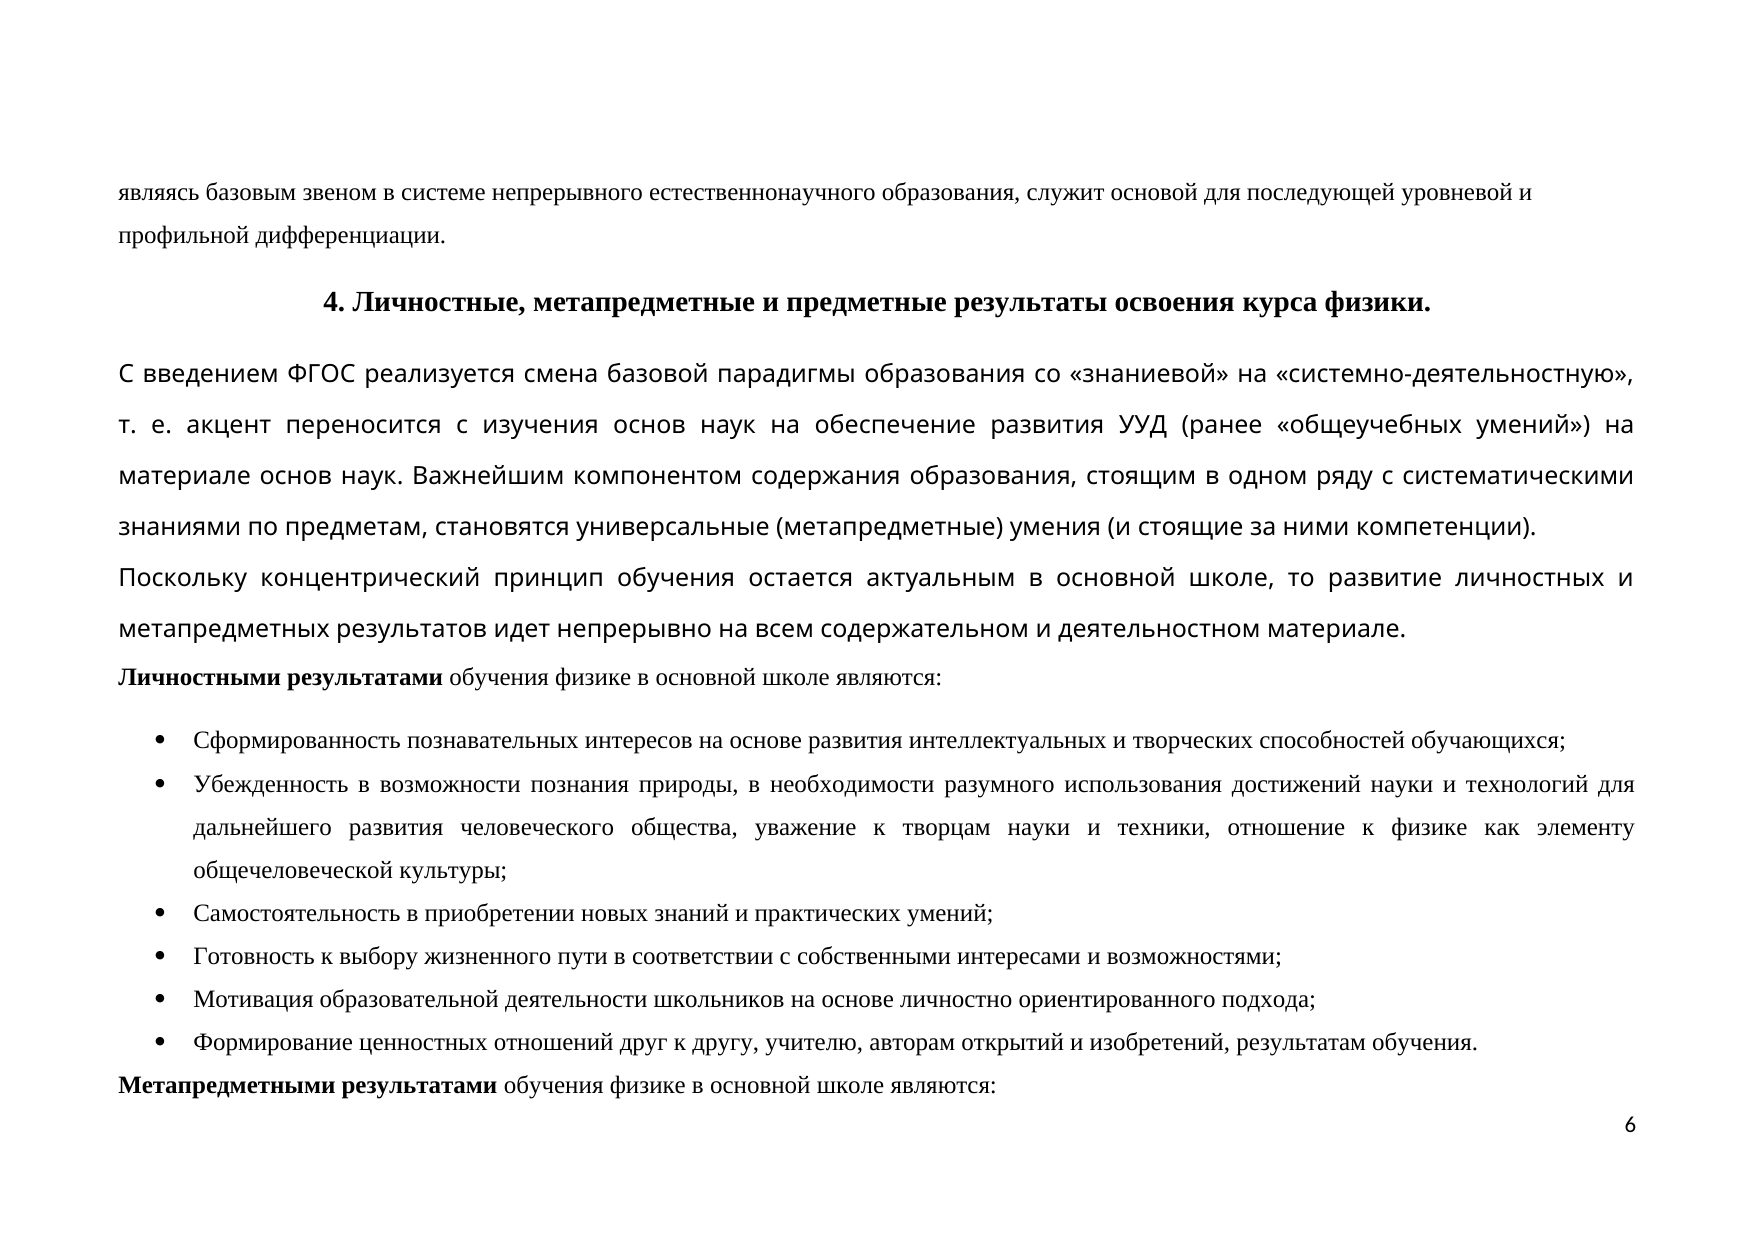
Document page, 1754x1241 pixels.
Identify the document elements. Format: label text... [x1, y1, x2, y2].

text Метапредметными результатами обучения физике в основной школе являются: [118, 1071, 1636, 1099]
list Формирование ценностных отношений друг к другу, учителю, авторам открытий и изобретений, результатам обучения. [156, 1027, 1636, 1056]
list Сформированность познавательных интересов на основе развития интеллектуальных и творческих способностей обучающихся; [156, 726, 1636, 754]
list Мотивация образовательной деятельности школьников на основе личностно ориентированного подхода; [156, 984, 1636, 1013]
text Поскольку концентрический принцип обучения остается актуальным в основной школе, то развитие личностных и метапредметных результатов идет непрерывно на всем содержательном и деятельностном материале. [118, 559, 1636, 645]
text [118, 177, 1636, 249]
list Убежденность в возможности познания природы, в необходимости разумного использования достижений науки и технологий для дальнейшего развития человеческого общества, уважение к творцам науки и техники, отношение к физике как элементу общечеловеческой культуры; [156, 769, 1636, 884]
text 4. Личностные, метапредметные и предметные результаты освоения курса физики. [118, 284, 1636, 318]
text С введением ФГОС реализуется смена базовой парадигмы образования со «знаниевой» на «системно-деятельностную», т. е. акцент переносится с изучения основ наук на обеспечение развития УУД (ранее «общеучебных умений») на материале основ наук. Важнейшим компонентом содержания образования, стоящим в одном ряду с систематическими знаниями по предметам, становятся универсальные (метапредметные) умения (и стоящие за ними компетенции). [118, 355, 1636, 543]
list Готовность к выбору жизненного пути в соответствии с собственными интересами и возможностями; [156, 941, 1636, 970]
list Самостоятельность в приобретении новых знаний и практических умений; [156, 898, 1636, 927]
text Личностными результатами обучения физике в основной школе являются: [118, 662, 1636, 690]
